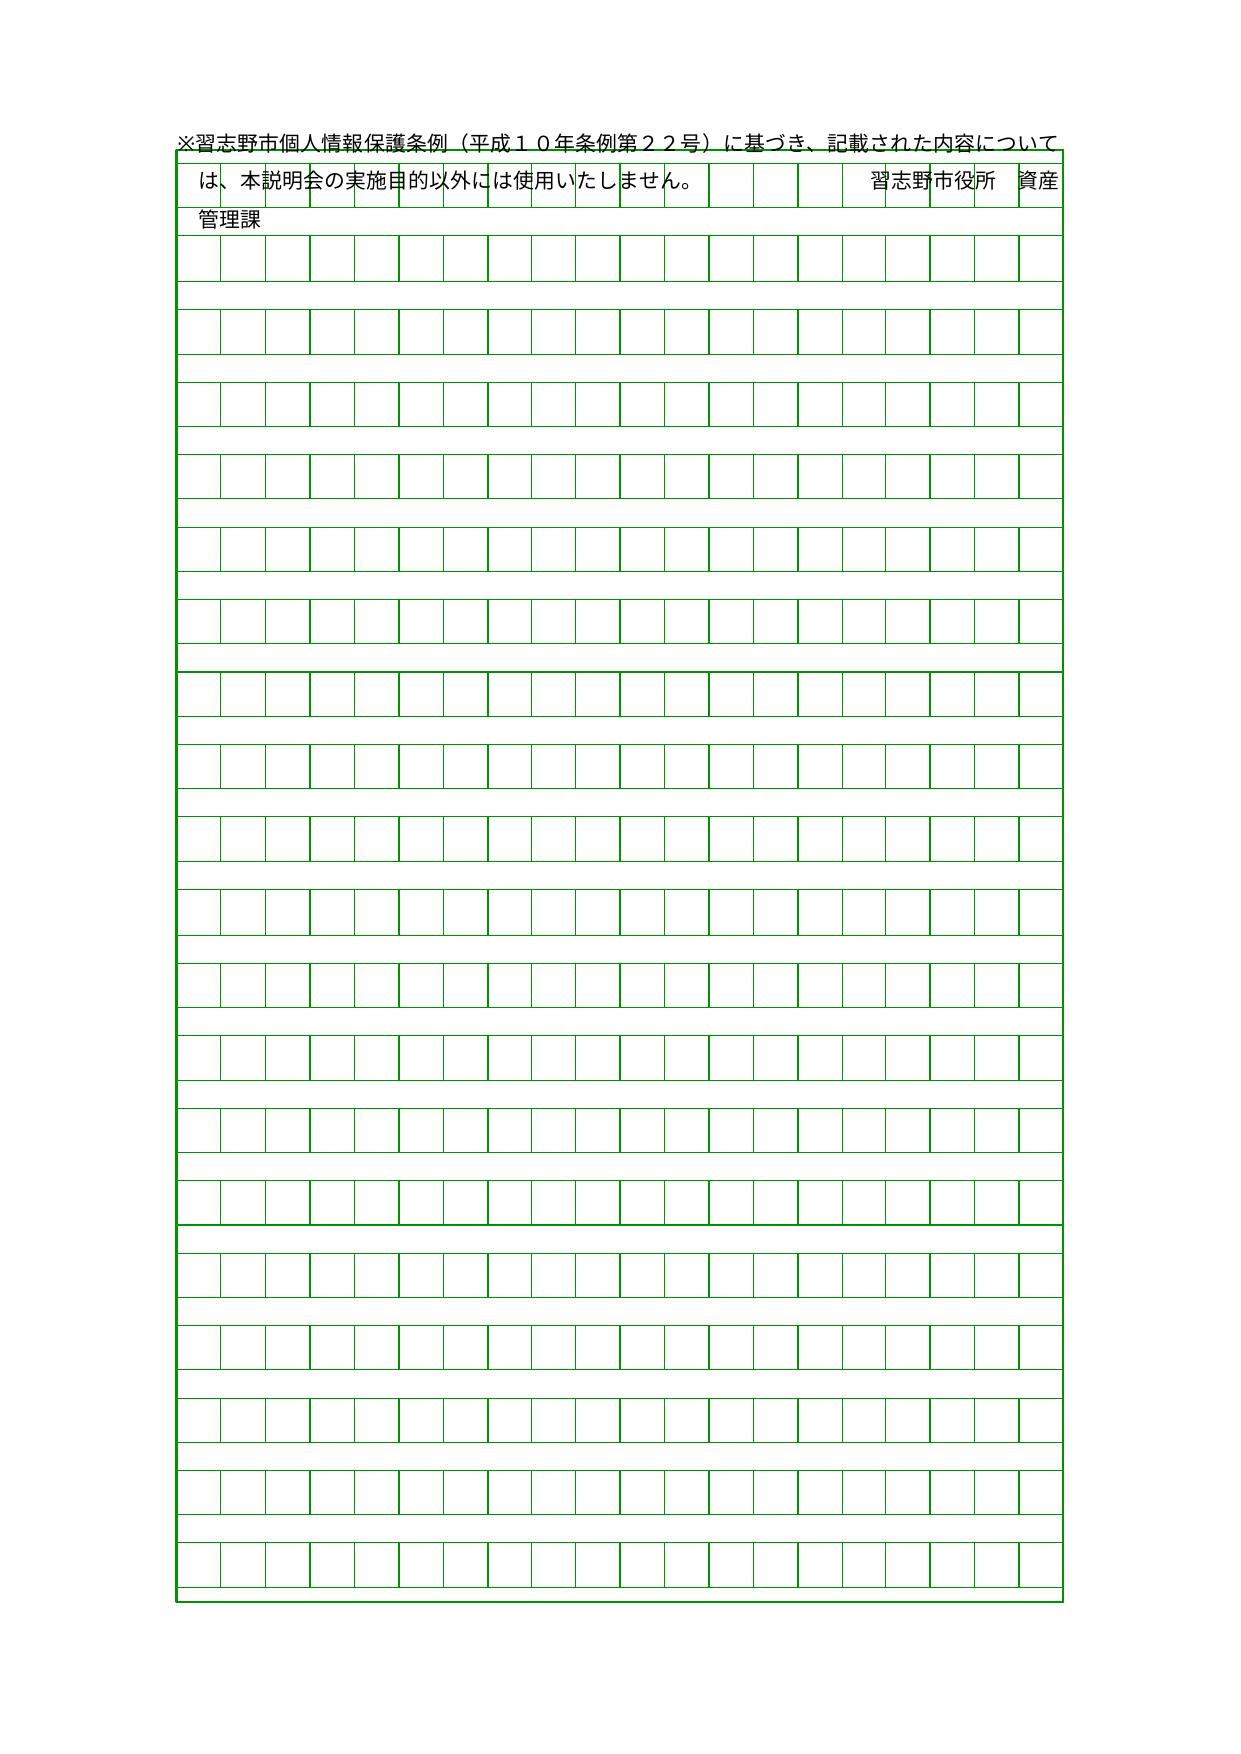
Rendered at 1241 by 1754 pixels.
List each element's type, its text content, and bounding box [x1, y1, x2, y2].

text ※習志野市個人情報保護条例（平成１０年条例第２２号）に基づき、記載された内容については、本説明会の実施目的以外には使用いたしません。 習志野市役所 資産管理課 [177, 123, 1063, 237]
